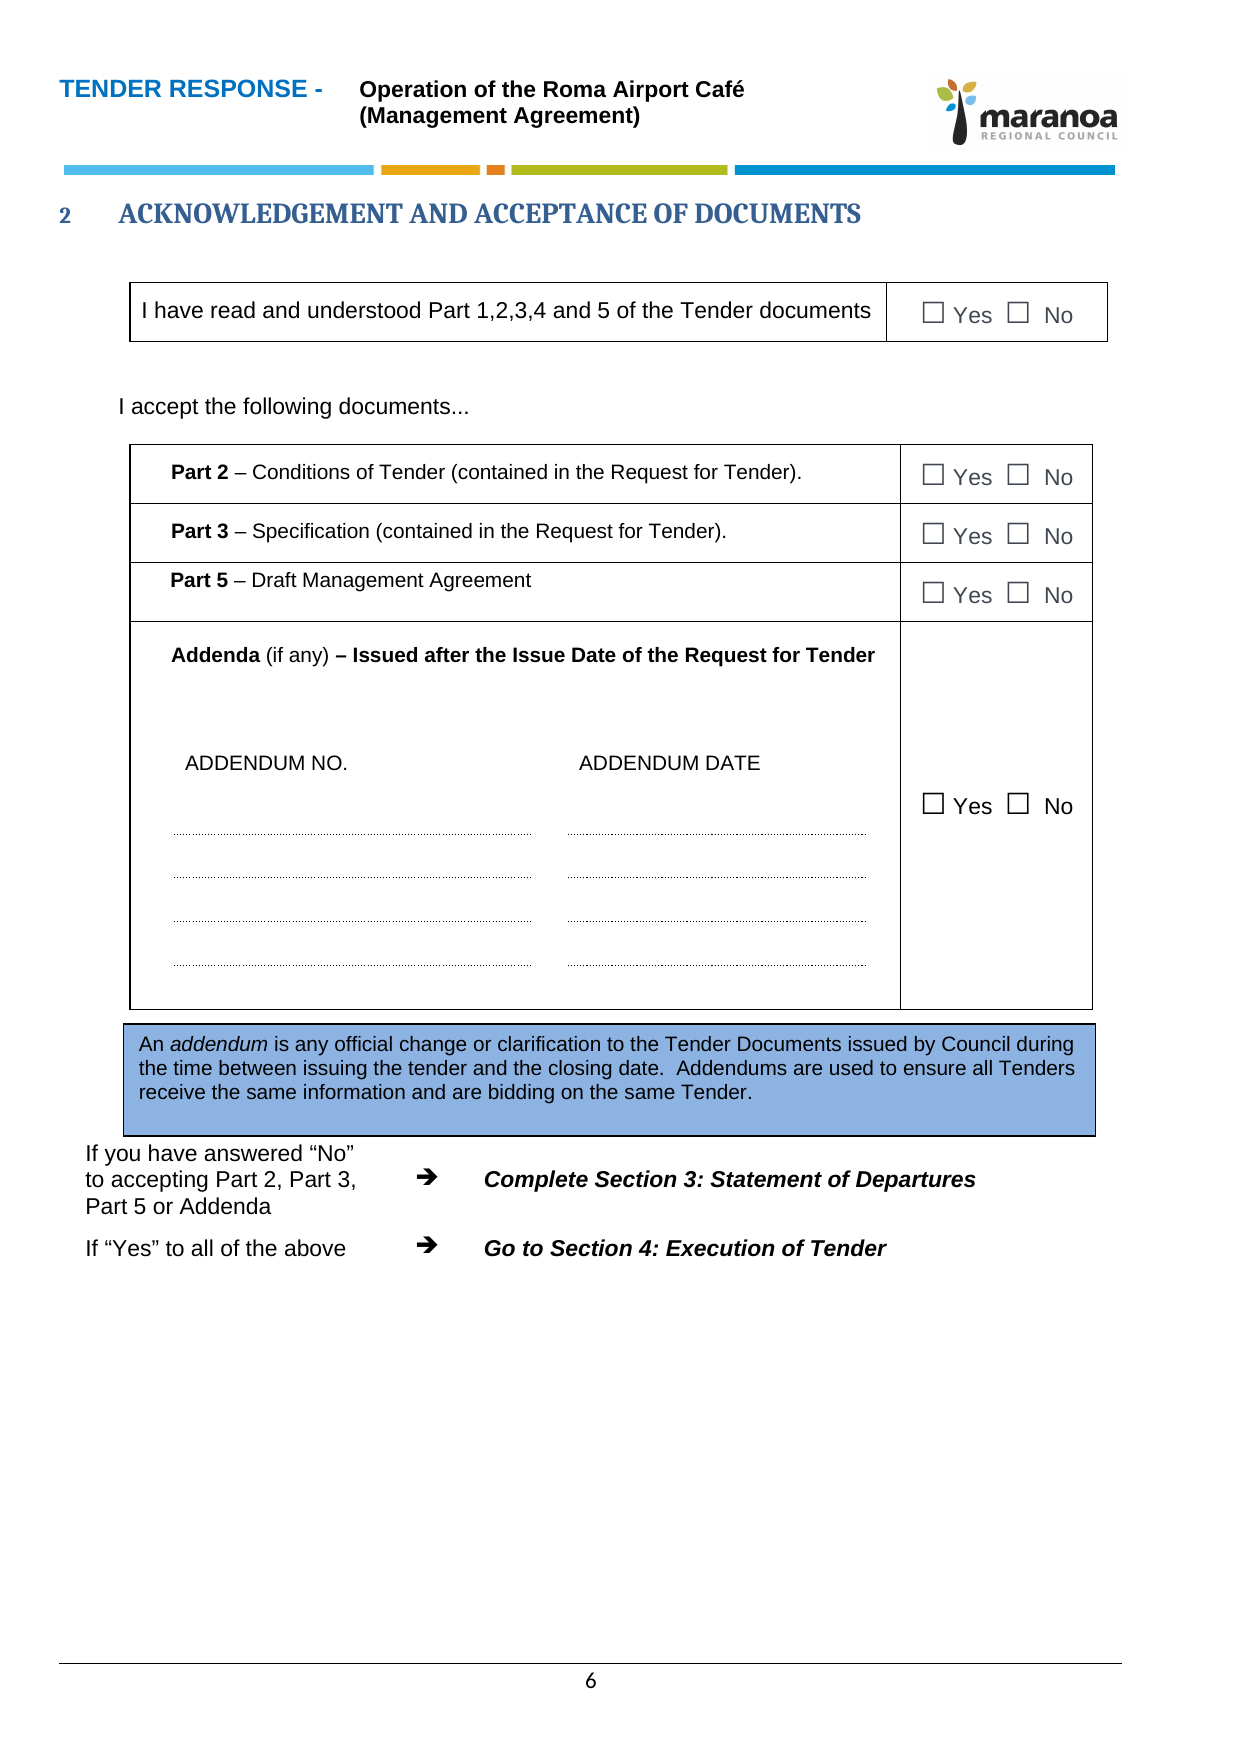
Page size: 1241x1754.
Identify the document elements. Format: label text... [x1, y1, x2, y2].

table_header If you have answered “No” to accepting Part 2, Part 3, Part 5 or Addenda [59, 1140, 380, 1219]
table_header I have read and understood Part 1,2,3,4 and 5 of the Tender documents [131, 283, 886, 341]
table_cell Yes No [901, 504, 1092, 562]
picture [929, 71, 1124, 151]
table_header Yes No [901, 445, 1092, 503]
table_cell Go to Section 4: Execution of Tender [458, 1219, 1063, 1278]
table_header Complete Section 3: Statement of Departures [458, 1140, 1063, 1219]
table_cell [380, 1219, 458, 1278]
table_header [380, 1140, 458, 1219]
table_cell Part 5 – Draft Management Agreement [131, 563, 900, 621]
table_header Part 2 – Conditions of Tender (contained in the Request for Tender). [131, 445, 900, 503]
table_header Yes No [887, 283, 1107, 341]
table_cell Addenda (if any) – Issued after the Issue Date of the Request for Tender [131, 622, 900, 1008]
table_cell Part 3 – Specification (contained in the Request for Tender). [131, 504, 900, 562]
picture [64, 165, 735, 175]
subtitle ACKNOWLEDGEMENT AND ACCEPTANCE OF DOCUMENTS [59, 197, 1122, 231]
table_cell If “Yes” to all of the above [59, 1219, 380, 1278]
text I accept the following documents... [118, 393, 1122, 419]
table_cell Yes No [901, 622, 1092, 1008]
table_cell Yes No [901, 563, 1092, 621]
